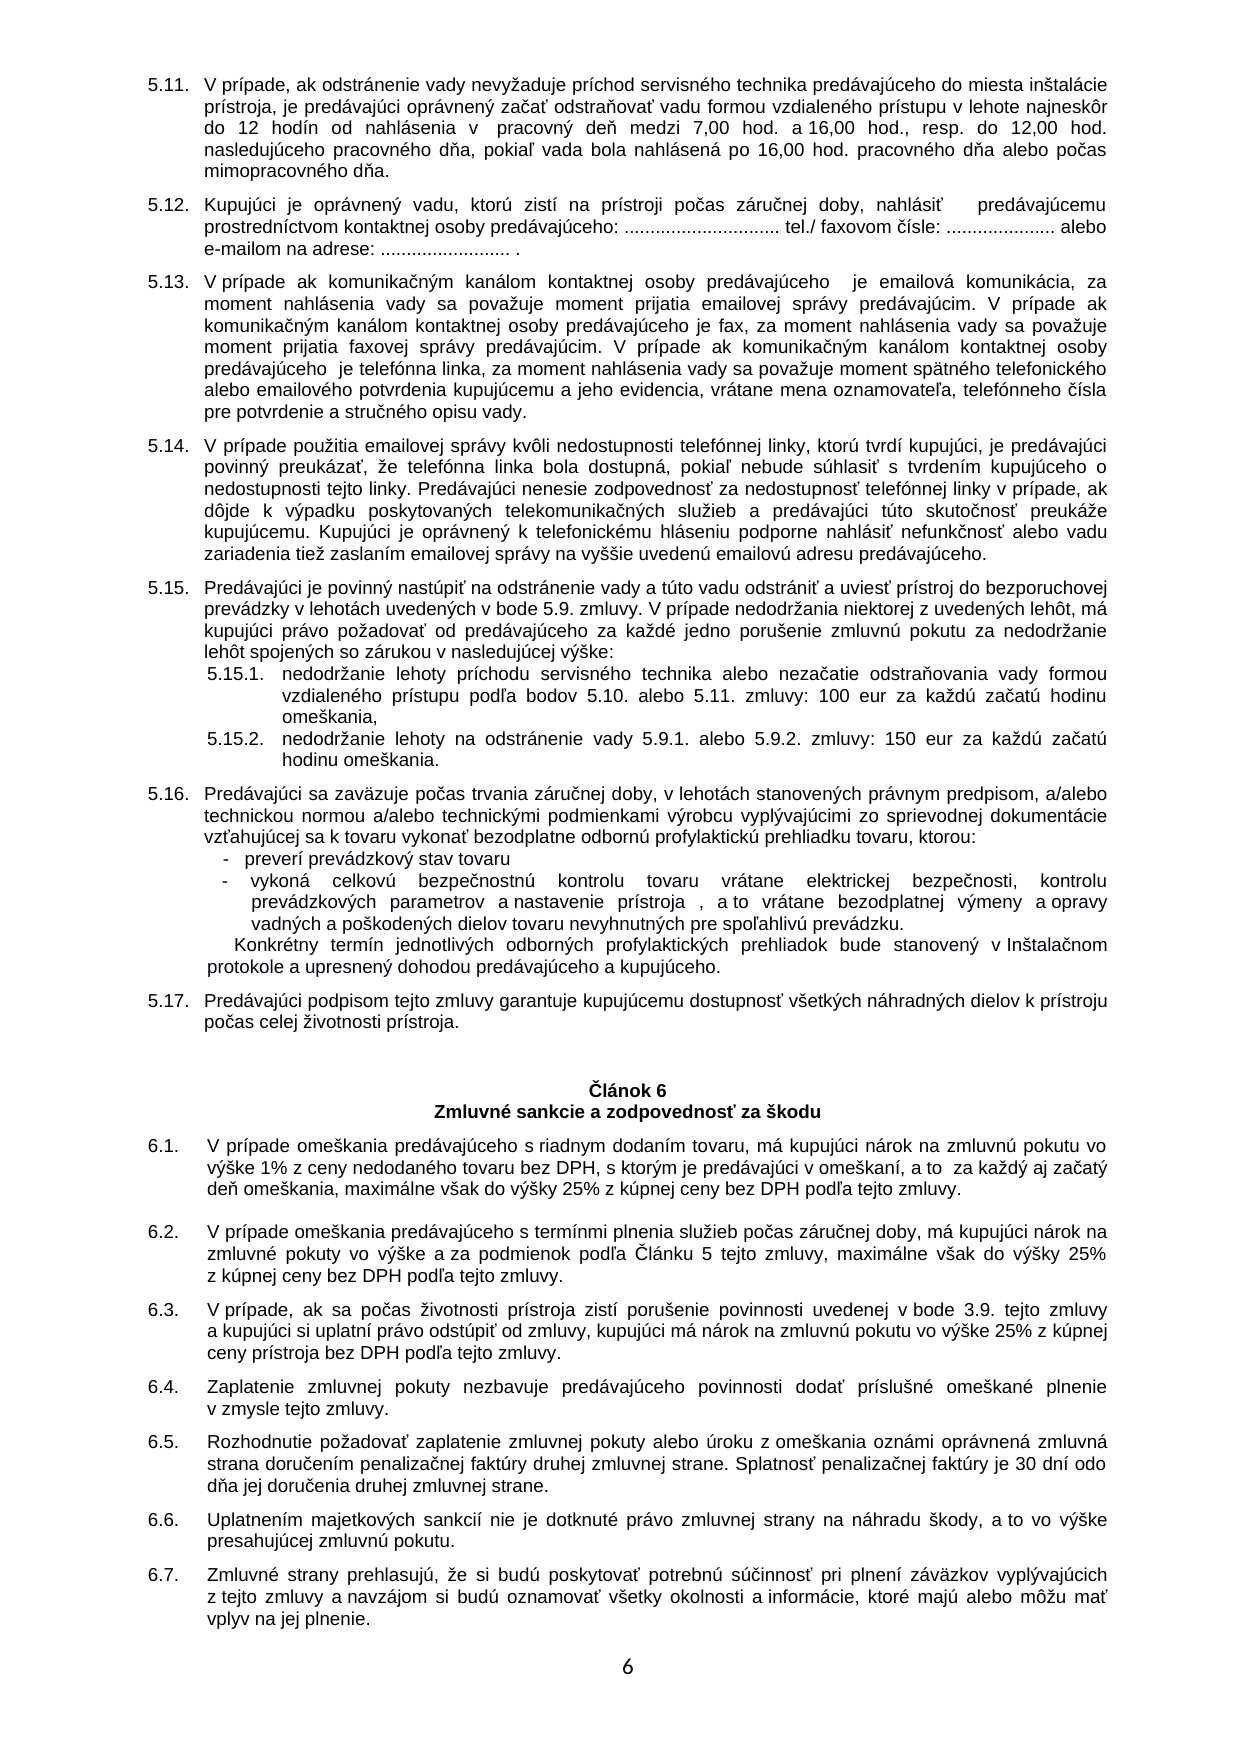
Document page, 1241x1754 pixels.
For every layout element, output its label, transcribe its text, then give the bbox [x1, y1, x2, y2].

list V prípade omeškania predávajúceho s termínmi plnenia služieb počas záručnej doby, má kupujúci nárok na zmluvné pokuty vo výške a za podmienok podľa Článku 5 tejto zmluvy, maximálne však do výšky 25% z kúpnej ceny bez DPH podľa tejto zmluvy. [148, 1221, 1107, 1286]
text - preverí prevádzkový stav tovaru [223, 848, 1107, 869]
list Predávajúci sa zaväzuje počas trvania záručnej doby, v lehotách stanovených právnym predpisom, a/alebo technickou normou a/alebo technickými podmienkami výrobcu vyplývajúcimi zo sprievodnej dokumentácie vzťahujúcej sa k tovaru vykonať bezodplatne odbornú profylaktickú prehliadku tovaru, ktorou: [148, 783, 1107, 848]
list nedodržanie lehoty na odstránenie vady 5.9.1. alebo 5.9.2. zmluvy: 150 eur za každú začatú hodinu omeškania. [207, 728, 1107, 771]
list Predávajúci je povinný nastúpiť na odstránenie vady a túto vadu odstrániť a uviesť prístroj do bezporuchovej prevádzky v lehotách uvedených v bode 5.9. zmluvy. V prípade nedodržania niektorej z uvedených lehôt, má kupujúci právo požadovať od predávajúceho za každé jedno porušenie zmluvnú pokutu za nedodržanie lehôt spojených so zárukou v nasledujúcej výške: [148, 577, 1107, 663]
list nedodržanie lehoty príchodu servisného technika alebo nezačatie odstraňovania vady formou vzdialeného prístupu podľa bodov 5.10. alebo 5.11. zmluvy: 100 eur za každú začatú hodinu omeškania, [207, 663, 1107, 728]
list Rozhodnutie požadovať zaplatenie zmluvnej pokuty alebo úroku z omeškania oznámi oprávnená zmluvná strana doručením penalizačnej faktúry druhej zmluvnej strane. Splatnosť penalizačnej faktúry je 30 dní odo dňa jej doručenia druhej zmluvnej strane. [148, 1431, 1107, 1496]
text - vykoná celkovú bezpečnostnú kontrolu tovaru vrátane elektrickej bezpečnosti, kontrolu prevádzkových parametrov a nastavenie prístroja , a to vrátane bezodplatnej výmeny a opravy vadných a poškodených dielov tovaru nevyhnutných pre spoľahlivú prevádzku. [222, 869, 1107, 934]
list Kupujúci je oprávnený vadu, ktorú zistí na prístroji počas záručnej doby, nahlásiť predávajúcemu prostredníctvom kontaktnej osoby predávajúceho: .............................. tel./ faxovom čísle: ..................... alebo e-mailom na adrese: ......................... . [148, 194, 1107, 259]
text Zmluvné sankcie a zodpovednosť za škodu [148, 1101, 1107, 1123]
list V prípade ak komunikačným kanálom kontaktnej osoby predávajúceho je emailová komunikácia, za moment nahlásenia vady sa považuje moment prijatia emailovej správy predávajúcim. V prípade ak komunikačným kanálom kontaktnej osoby predávajúceho je fax, za moment nahlásenia vady sa považuje moment prijatia faxovej správy predávajúcim. V prípade ak komunikačným kanálom kontaktnej osoby predávajúceho je telefónna linka, za moment nahlásenia vady sa považuje moment spätného telefonického alebo emailového potvrdenia kupujúcemu a jeho evidencia, vrátane mena oznamovateľa, telefónneho čísla pre potvrdenie a stručného opisu vady. [148, 271, 1107, 422]
list Uplatnením majetkových sankcií nie je dotknuté právo zmluvnej strany na náhradu škody, a to vo výške presahujúcej zmluvnú pokutu. [148, 1508, 1107, 1552]
list V prípade omeškania predávajúceho s riadnym dodaním tovaru, má kupujúci nárok na zmluvnú pokutu vo výške 1% z ceny nedodaného tovaru bez DPH, s ktorým je predávajúci v omeškaní, a to za každý aj začatý deň omeškania, maximálne však do výšky 25% z kúpnej ceny bez DPH podľa tejto zmluvy. [148, 1135, 1107, 1200]
text Konkrétny termín jednotlivých odborných profylaktických prehliadok bude stanovený v Inštalačnom protokole a upresnený dohodou predávajúceho a kupujúceho. [185, 934, 1107, 977]
list V prípade, ak sa počas životnosti prístroja zistí porušenie povinnosti uvedenej v bode 3.9. tejto zmluvy a kupujúci si uplatní právo odstúpiť od zmluvy, kupujúci má nárok na zmluvnú pokutu vo výške 25% z kúpnej ceny prístroja bez DPH podľa tejto zmluvy. [148, 1298, 1107, 1363]
text Článok 6 [148, 1079, 1107, 1101]
list Zaplatenie zmluvnej pokuty nezbavuje predávajúceho povinnosti dodať príslušné omeškané plnenie v zmysle tejto zmluvy. [148, 1376, 1107, 1419]
list Predávajúci podpisom tejto zmluvy garantuje kupujúcemu dostupnosť všetkých náhradných dielov k prístroju počas celej životnosti prístroja. [148, 990, 1107, 1033]
list Zmluvné strany prehlasujú, že si budú poskytovať potrebnú súčinnosť pri plnení záväzkov vyplývajúcich z tejto zmluvy a navzájom si budú oznamovať všetky okolnosti a informácie, ktoré majú alebo môžu mať vplyv na jej plnenie. [148, 1564, 1107, 1629]
list V prípade, ak odstránenie vady nevyžaduje príchod servisného technika predávajúceho do miesta inštalácie prístroja, je predávajúci oprávnený začať odstraňovať vadu formou vzdialeného prístupu v lehote najneskôr do 12 hodín od nahlásenia v pracovný deň medzi 7,00 hod. a 16,00 hod., resp. do 12,00 hod. nasledujúceho pracovného dňa, pokiaľ vada bola nahlásená po 16,00 hod. pracovného dňa alebo počas mimopracovného dňa. [148, 74, 1107, 182]
list V prípade použitia emailovej správy kvôli nedostupnosti telefónnej linky, ktorú tvrdí kupujúci, je predávajúci povinný preukázať, že telefónna linka bola dostupná, pokiaľ nebude súhlasiť s tvrdením kupujúceho o nedostupnosti tejto linky. Predávajúci nenesie zodpovednosť za nedostupnosť telefónnej linky v prípade, ak dôjde k výpadku poskytovaných telekomunikačných služieb a predávajúci túto skutočnosť preukáže kupujúcemu. Kupujúci je oprávnený k telefonickému hláseniu podporne nahlásiť nefunkčnosť alebo vadu zariadenia tiež zaslaním emailovej správy na vyššie uvedenú emailovú adresu predávajúceho. [148, 435, 1107, 564]
